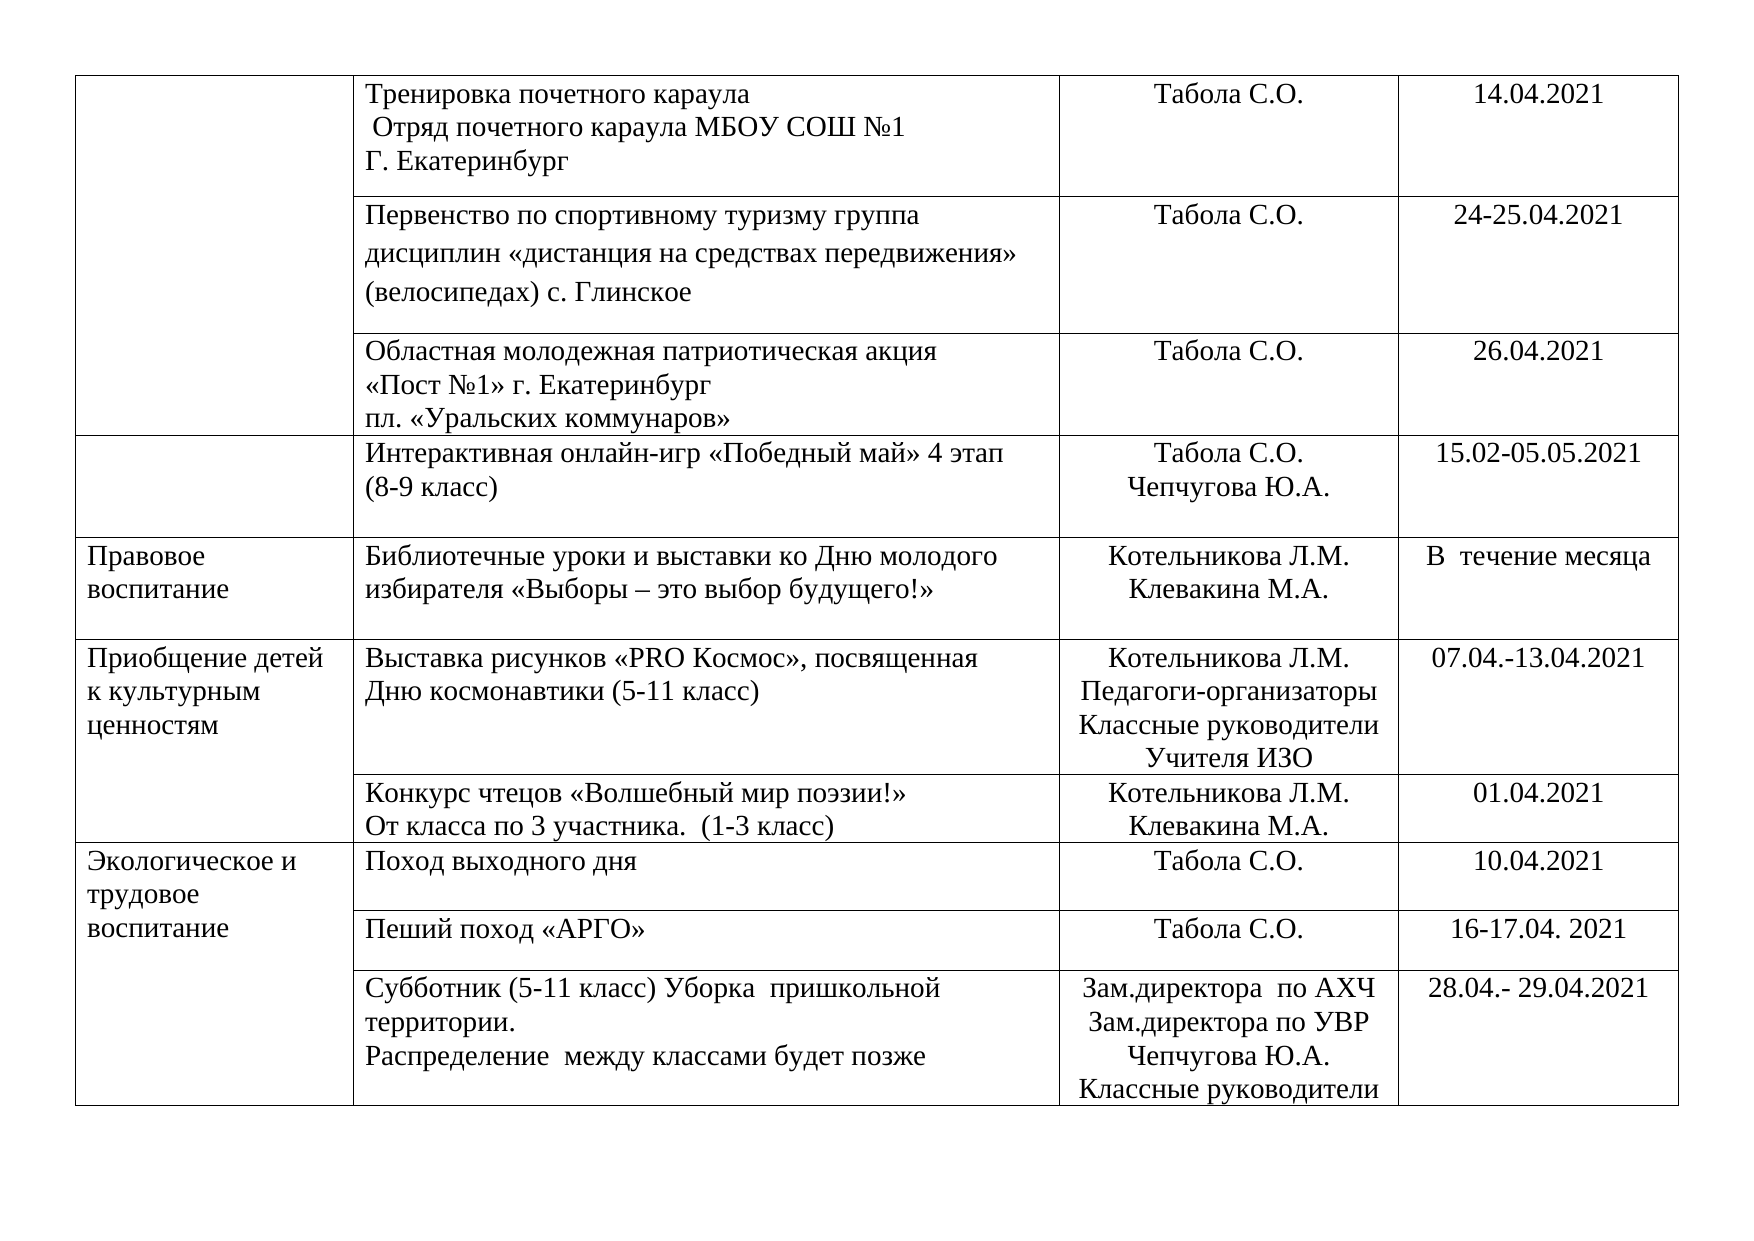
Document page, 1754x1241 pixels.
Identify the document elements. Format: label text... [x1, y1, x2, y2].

table_cell Табола С.О. [1060, 911, 1398, 969]
table_cell Табола С.О. [1060, 197, 1398, 332]
table_cell Табола С.О. [1060, 76, 1398, 196]
table_cell Табола С.О. [1060, 843, 1398, 910]
table_cell Экологическое и трудовое воспитание [76, 843, 353, 1105]
table_cell Табола С.О. [1060, 334, 1398, 434]
table_cell Выставка рисунков «PRO Космос», посвященная Дню космонавтики (5-11 класс) [354, 640, 1059, 774]
table_cell 26.04.2021 [1399, 334, 1678, 434]
table_cell Областная молодежная патриотическая акция «Пост №1» г. Екатеринбург пл. «Уральских коммунаров» [354, 334, 1059, 434]
table_cell Правовое воспитание [76, 538, 353, 639]
table_cell Приобщение детей к культурным ценностям [76, 640, 353, 842]
table_cell 24-25.04.2021 [1399, 197, 1678, 332]
table_cell Табола С.О. Чепчугова Ю.А. [1060, 436, 1398, 537]
table_cell 16-17.04. 2021 [1399, 911, 1678, 969]
table_cell Первенство по спортивному туризму группа дисциплин «дистанция на средствах передвижения» (велосипедах) с. Глинское [354, 197, 1059, 332]
table_cell Поход выходного дня [354, 843, 1059, 910]
table_cell [76, 436, 353, 537]
table_cell 15.02-05.05.2021 [1399, 436, 1678, 537]
table_cell Пеший поход «АРГО» [354, 911, 1059, 969]
table_cell 07.04.-13.04.2021 [1399, 640, 1678, 774]
table_cell В течение месяца [1399, 538, 1678, 639]
table_cell 28.04.- 29.04.2021 [1399, 971, 1678, 1105]
table_cell 10.04.2021 [1399, 843, 1678, 910]
table_cell Тренировка почетного караула Отряд почетного караула МБОУ СОШ №1 Г. Екатеринбург [354, 76, 1059, 196]
table_cell Зам.директора по АХЧ Зам.директора по УВР Чепчугова Ю.А. Классные руководители [1060, 971, 1398, 1105]
table_cell Библиотечные уроки и выставки ко Дню молодого избирателя «Выборы – это выбор будущего!» [354, 538, 1059, 639]
table_cell 01.04.2021 [1399, 775, 1678, 842]
table_cell Котельникова Л.М. Клевакина М.А. [1060, 538, 1398, 639]
table_cell Субботник (5-11 класс) Уборка пришкольной территории. Распределение между классами будет позже [354, 971, 1059, 1105]
table_cell Интерактивная онлайн-игр «Победный май» 4 этап (8-9 класс) [354, 436, 1059, 537]
table_cell Конкурс чтецов «Волшебный мир поэзии!» От класса по 3 участника. (1-3 класс) [354, 775, 1059, 842]
table_cell Котельникова Л.М. Педагоги-организаторы Классные руководители Учителя ИЗО [1060, 640, 1398, 774]
table_cell 14.04.2021 [1399, 76, 1678, 196]
table_cell Котельникова Л.М. Клевакина М.А. [1060, 775, 1398, 842]
